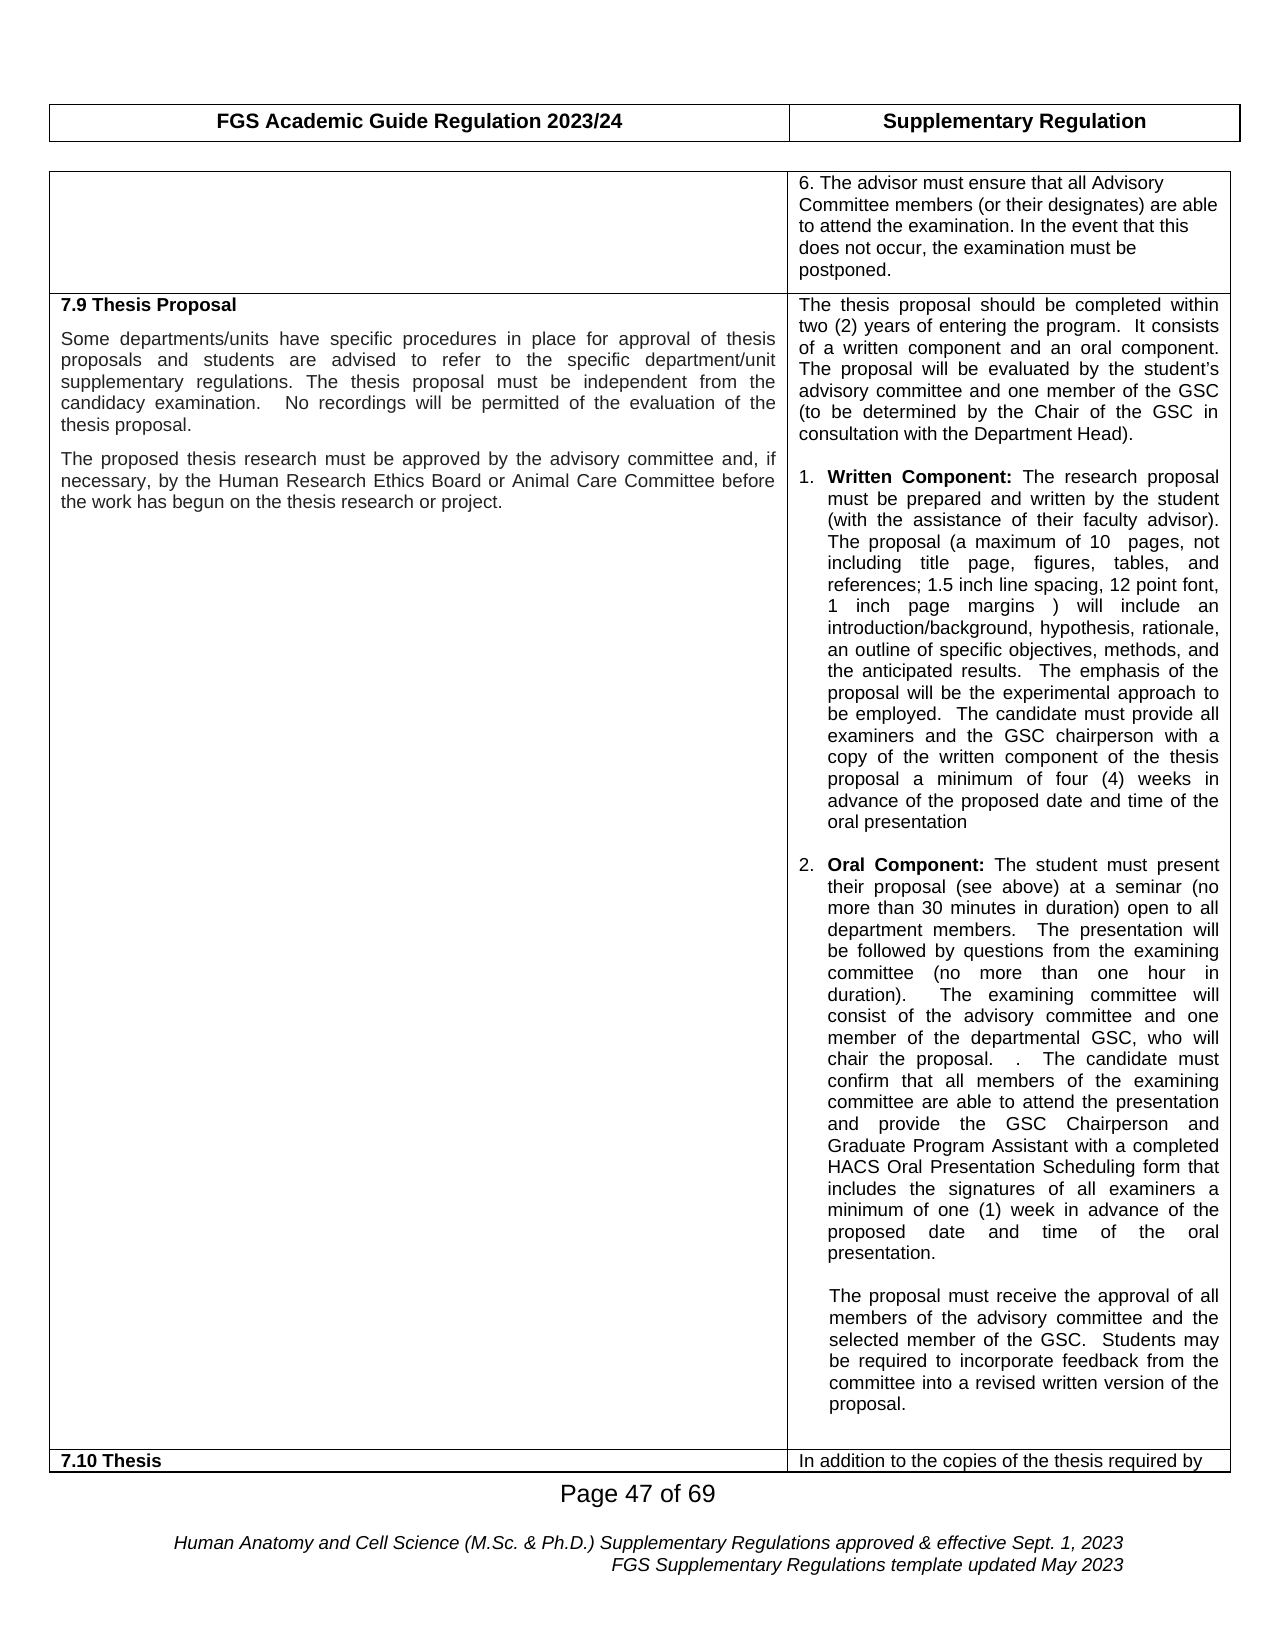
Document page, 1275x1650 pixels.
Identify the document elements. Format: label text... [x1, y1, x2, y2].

table_cell 7.9 Thesis Proposal Some departments/units have specific procedures in place for approval of thesis proposals and students are advised to refer to the specific department/unit supplementary regulations. The thesis proposal must be independent from the candidacy examination. No recordings will be permitted of the evaluation of the thesis proposal. The proposed thesis research must be approved by the advisory committee and, if necessary, by the Human Research Ethics Board or Animal Care Committee before the work has begun on the thesis research or project. [50, 294, 787, 1449]
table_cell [788, 1450, 1230, 1471]
table_cell The thesis proposal should be completed within two (2) years of entering the program. It consists of a written component and an oral component. The proposal will be evaluated by the student’s advisory committee and one member of the GSC (to be determined by the Chair of the GSC in consultation with the Department Head). 1. Written Component: The research proposal must be prepared and written by the student (with the assistance of their faculty advisor). The proposal (a maximum of 10 pages, not including title page, figures, tables, and references; 1.5 inch line spacing, 12 point font, 1 inch page margins ) will include an introduction/background, hypothesis, rationale, an outline of specific objectives, methods, and the anticipated results. The emphasis of the proposal will be the experimental approach to be employed. The candidate must provide all examiners and the GSC chairperson with a copy of the written component of the thesis proposal a minimum of four (4) weeks in advance of the proposed date and time of the oral presentation 2. Oral Component: The student must present their proposal (see above) at a seminar (no more than 30 minutes in duration) open to all department members. The presentation will be followed by questions from the examining committee (no more than one hour in duration). The examining committee will consist of the advisory committee and one member of the departmental GSC, who will chair the proposal. . The candidate must confirm that all members of the examining committee are able to attend the presentation and provide the GSC Chairperson and Graduate Program Assistant with a completed HACS Oral Presentation Scheduling form that includes the signatures of all examiners a minimum of one (1) week in advance of the proposed date and time of the oral presentation. The proposal must receive the approval of all members of the advisory committee and the selected member of the GSC. Students may be required to incorporate feedback from the committee into a revised written version of the proposal. [788, 294, 1230, 1449]
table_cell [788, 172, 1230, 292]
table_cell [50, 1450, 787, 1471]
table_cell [50, 172, 787, 292]
